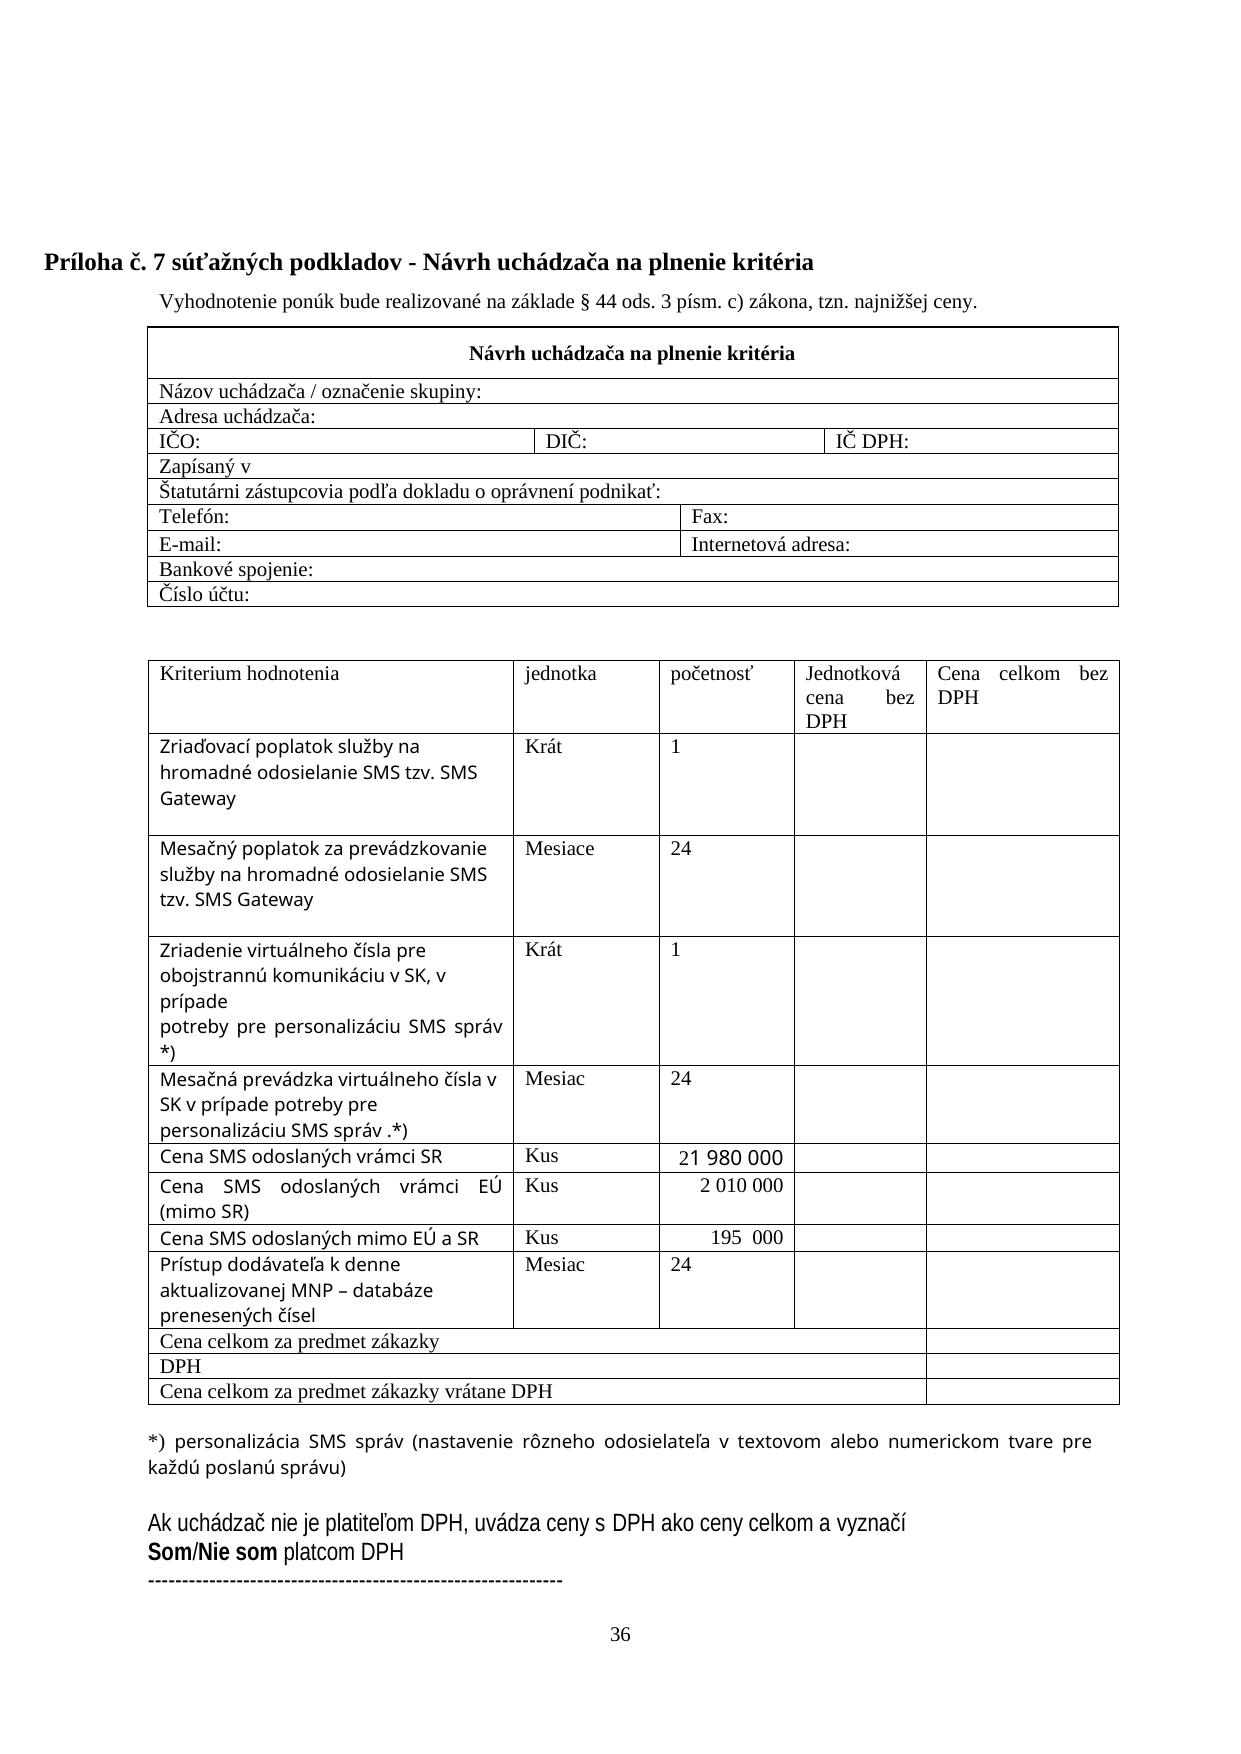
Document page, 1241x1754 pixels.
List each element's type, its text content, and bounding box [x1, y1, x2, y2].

table_header Kriterium hodnotenia [149, 661, 513, 733]
table_cell Kus [514, 1225, 659, 1251]
text *) personalizácia SMS správ (nastavenie rôzneho odosielateľa v textovom alebo numerickom tvare pre každú poslanú správu) [148, 1428, 1092, 1479]
table_cell Názov uchádzača / označenie skupiny: [148, 379, 1118, 403]
table_header Cena celkom bez DPH [927, 661, 1119, 733]
table_cell Mesiace [514, 836, 659, 936]
table_cell Číslo účtu: [148, 582, 1118, 606]
text Ak uchádzač nie je platiteľom DPH, uvádza ceny s DPH ako ceny celkom a vyznačí [148, 1508, 1092, 1537]
table_cell [795, 1144, 926, 1172]
table_cell Kus [514, 1144, 659, 1172]
table_cell [795, 1173, 926, 1224]
table_cell Mesiac [514, 1066, 659, 1142]
table_cell Štatutárni zástupcovia podľa dokladu o oprávnení podnikať: [148, 479, 1118, 503]
table_header početnosť [660, 661, 794, 733]
table_cell Mesačný poplatok za prevádzkovanie služby na hromadné odosielanie SMS tzv. SMS Gateway [149, 836, 513, 936]
table_cell Mesiac [514, 1252, 659, 1328]
table_cell Internetová adresa: [681, 531, 1118, 556]
table_cell Cena SMS odoslaných mimo EÚ a SR [149, 1225, 513, 1251]
table_cell 1 [660, 937, 794, 1065]
table_header Jednotková cena bez DPH [795, 661, 926, 733]
table_cell Cena celkom za predmet zákazky vrátane DPH [149, 1379, 926, 1403]
table_cell [795, 1066, 926, 1142]
table_cell Krát [514, 734, 659, 834]
table_cell E-mail: [148, 531, 680, 556]
table_cell Krát [514, 937, 659, 1065]
table_cell Adresa uchádzača: [148, 404, 1118, 428]
table_cell Fax: [681, 505, 1118, 530]
table_cell [795, 937, 926, 1065]
table_cell Mesačná prevádzka virtuálneho čísla v SK v prípade potreby pre personalizáciu SMS správ .*) [149, 1066, 513, 1142]
table_cell Zriaďovací poplatok služby na hromadné odosielanie SMS tzv. SMS Gateway [149, 734, 513, 834]
table_cell 195 000 [660, 1225, 794, 1251]
table_cell Cena SMS odoslaných vrámci EÚ (mimo SR) [149, 1173, 513, 1224]
text ------------------------------------------------------------- [148, 1566, 1092, 1594]
table_cell IČO: [148, 429, 534, 453]
table_cell IČ DPH: [825, 429, 1118, 453]
table_cell Cena SMS odoslaných vrámci SR [149, 1144, 513, 1172]
table_cell [927, 937, 1119, 1065]
table_cell [795, 1225, 926, 1251]
table_cell 24 [660, 1252, 794, 1328]
text Som/Nie som platcom DPH [148, 1537, 1092, 1566]
table_cell [927, 1066, 1119, 1142]
table_header jednotka [514, 661, 659, 733]
table_cell [795, 1252, 926, 1328]
table_cell 1 [660, 734, 794, 834]
table_cell 21 980 000 [660, 1144, 794, 1172]
table_cell Cena celkom za predmet zákazky [149, 1329, 926, 1353]
table_cell [927, 1354, 1119, 1378]
table_cell DIČ: [535, 429, 824, 453]
table_cell Bankové spojenie: [148, 557, 1118, 581]
table_cell Zapísaný v [148, 454, 1118, 478]
table_cell [795, 836, 926, 936]
table_cell Prístup dodávateľa k denne aktualizovanej MNP – databáze prenesených čísel [149, 1252, 513, 1328]
table_cell [927, 1252, 1119, 1328]
table_cell [927, 1144, 1119, 1172]
table_cell [927, 1225, 1119, 1251]
table_cell Kus [514, 1173, 659, 1224]
table_cell 24 [660, 836, 794, 936]
table_cell [927, 1329, 1119, 1353]
table_cell 2 010 000 [660, 1173, 794, 1224]
table_cell [927, 1379, 1119, 1403]
table_cell Telefón: [148, 505, 680, 530]
table_cell [927, 1173, 1119, 1224]
table_cell [927, 734, 1119, 834]
table_header Príloha č. 7 súťažných podkladov - Návrh uchádzača na plnenie kritéria Vyhodnotenie ponúk bude realizované na základe § 44 ods. 3 písm. c) zákona, tzn. najnižšej ceny. [148, 247, 1119, 326]
table_cell Návrh uchádzača na plnenie kritéria [148, 328, 1118, 378]
table_cell [927, 836, 1119, 936]
table_cell Zriadenie virtuálneho čísla pre obojstrannú komunikáciu v SK, v prípade potreby pre personalizáciu SMS správ *) [149, 937, 513, 1065]
table_cell [795, 734, 926, 834]
table_cell DPH [149, 1354, 926, 1378]
table_cell 24 [660, 1066, 794, 1142]
